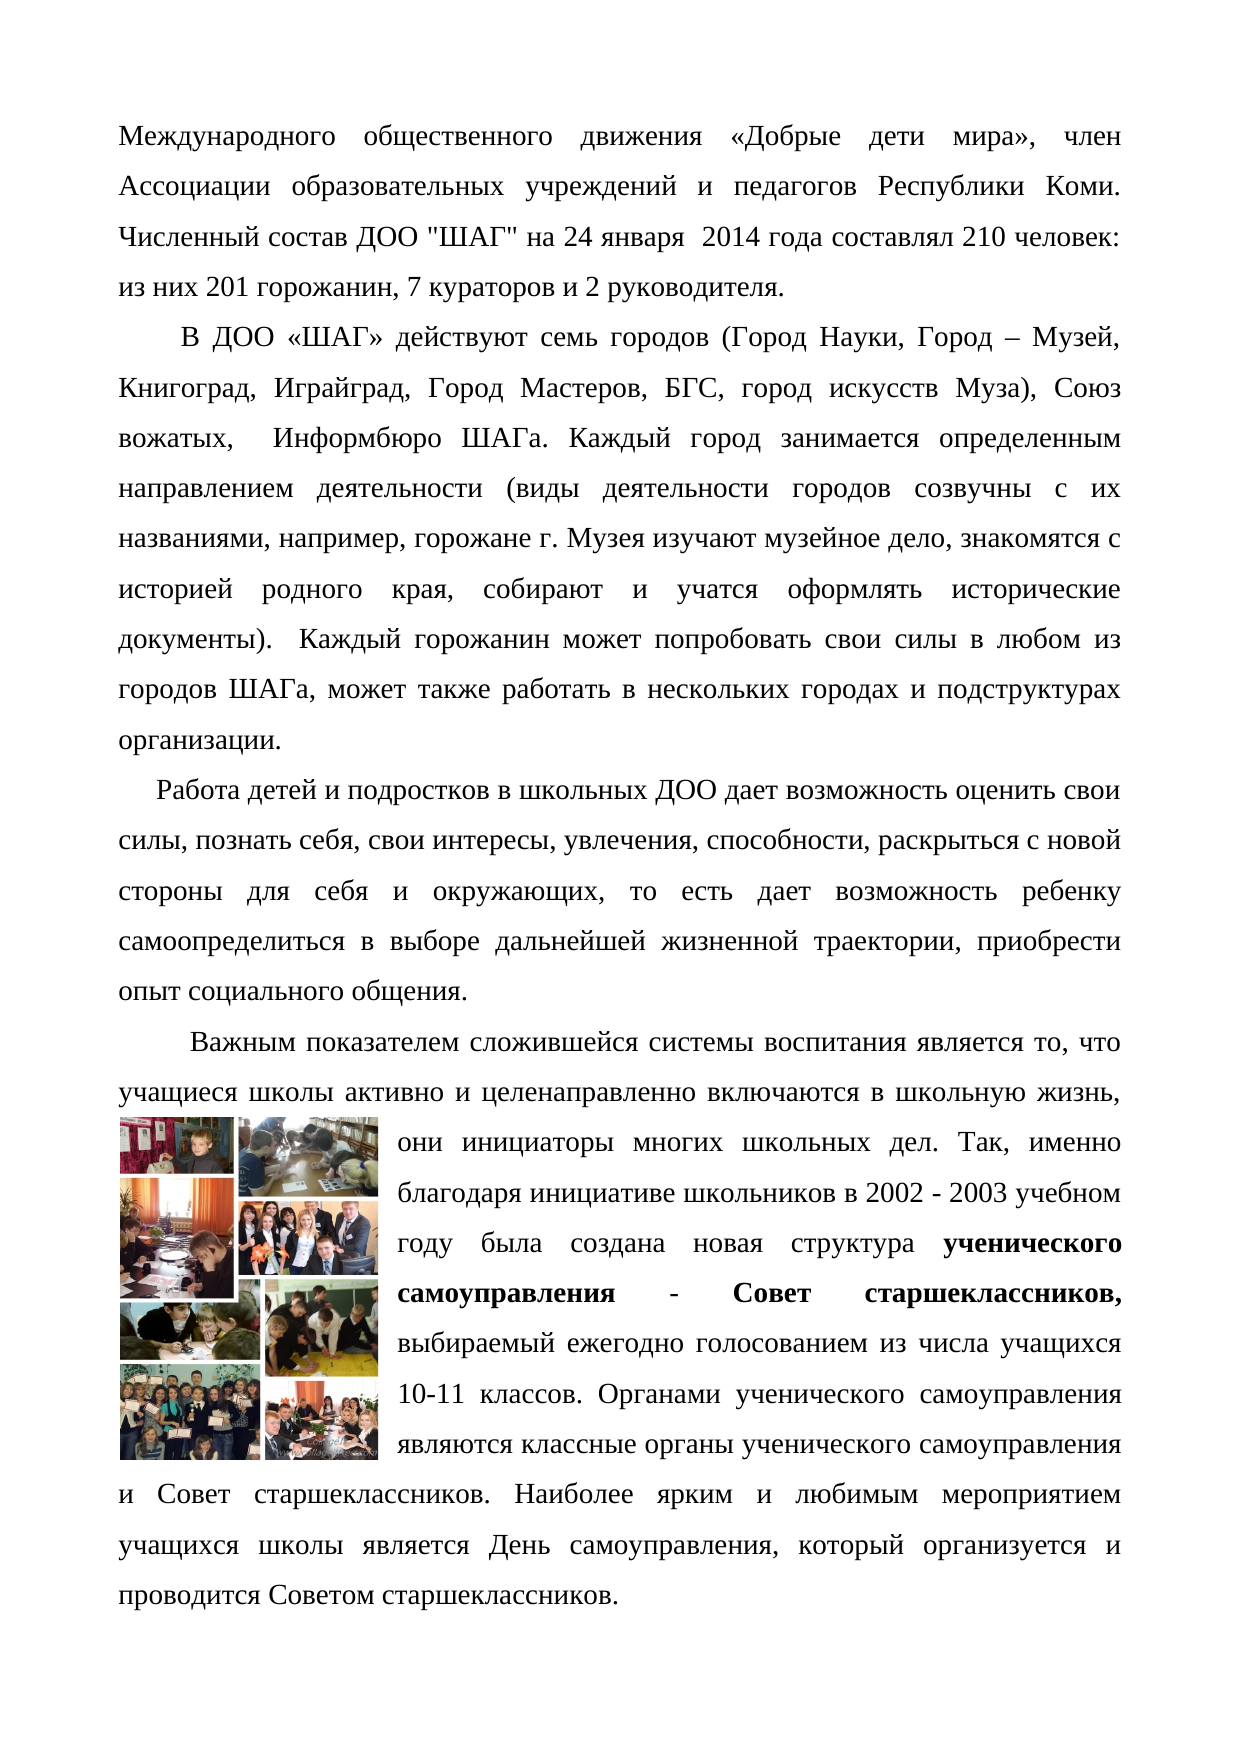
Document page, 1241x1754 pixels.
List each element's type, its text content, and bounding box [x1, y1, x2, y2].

picture [118, 1117, 378, 1458]
text В ДОО «ШАГ» действуют семь городов (Город Науки, Город – Музей, Книгоград, Играйград, Город Мастеров, БГС, город искусств Муза), Союз вожатых, Информбюро ШАГа. Каждый город занимается определенным направлением деятельности (виды деятельности городов созвучны с их названиями, например, горожане г. Музея изучают музейное дело, знакомятся с историей родного края, собирают и учатся оформлять исторические документы). Каждый горожанин может попробовать свои силы в любом из городов ШАГа, может также работать в нескольких городах и подструктурах организации. [118, 319, 1122, 755]
text Работа детей и подростков в школьных ДОО дает возможность оценить свои силы, познать себя, свои интересы, увлечения, способности, раскрыться с новой стороны для себя и окружающих, то есть дает возможность ребенку самоопределиться в выборе дальнейшей жизненной траектории, приобрести опыт социального общения. [118, 772, 1122, 1007]
text Важным показателем сложившейся системы воспитания является то, что учащиеся школы активно и целенаправленно включаются в школьную жизнь, они инициаторы многих школьных дел. Так, именно благодаря инициативе школьников в 2002 - 2003 учебном году была создана новая структура ученического самоуправления - Совет старшеклассников, выбираемый ежегодно голосованием из числа учащихся 10-11 классов. Органами ученического самоуправления являются классные органы ученического самоуправления и Совет старшеклассников. Наиболее ярким и любимым мероприятием учащихся школы является День самоуправления, который организуется и проводится Советом старшеклассников. [118, 1024, 1122, 1611]
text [118, 118, 1122, 303]
